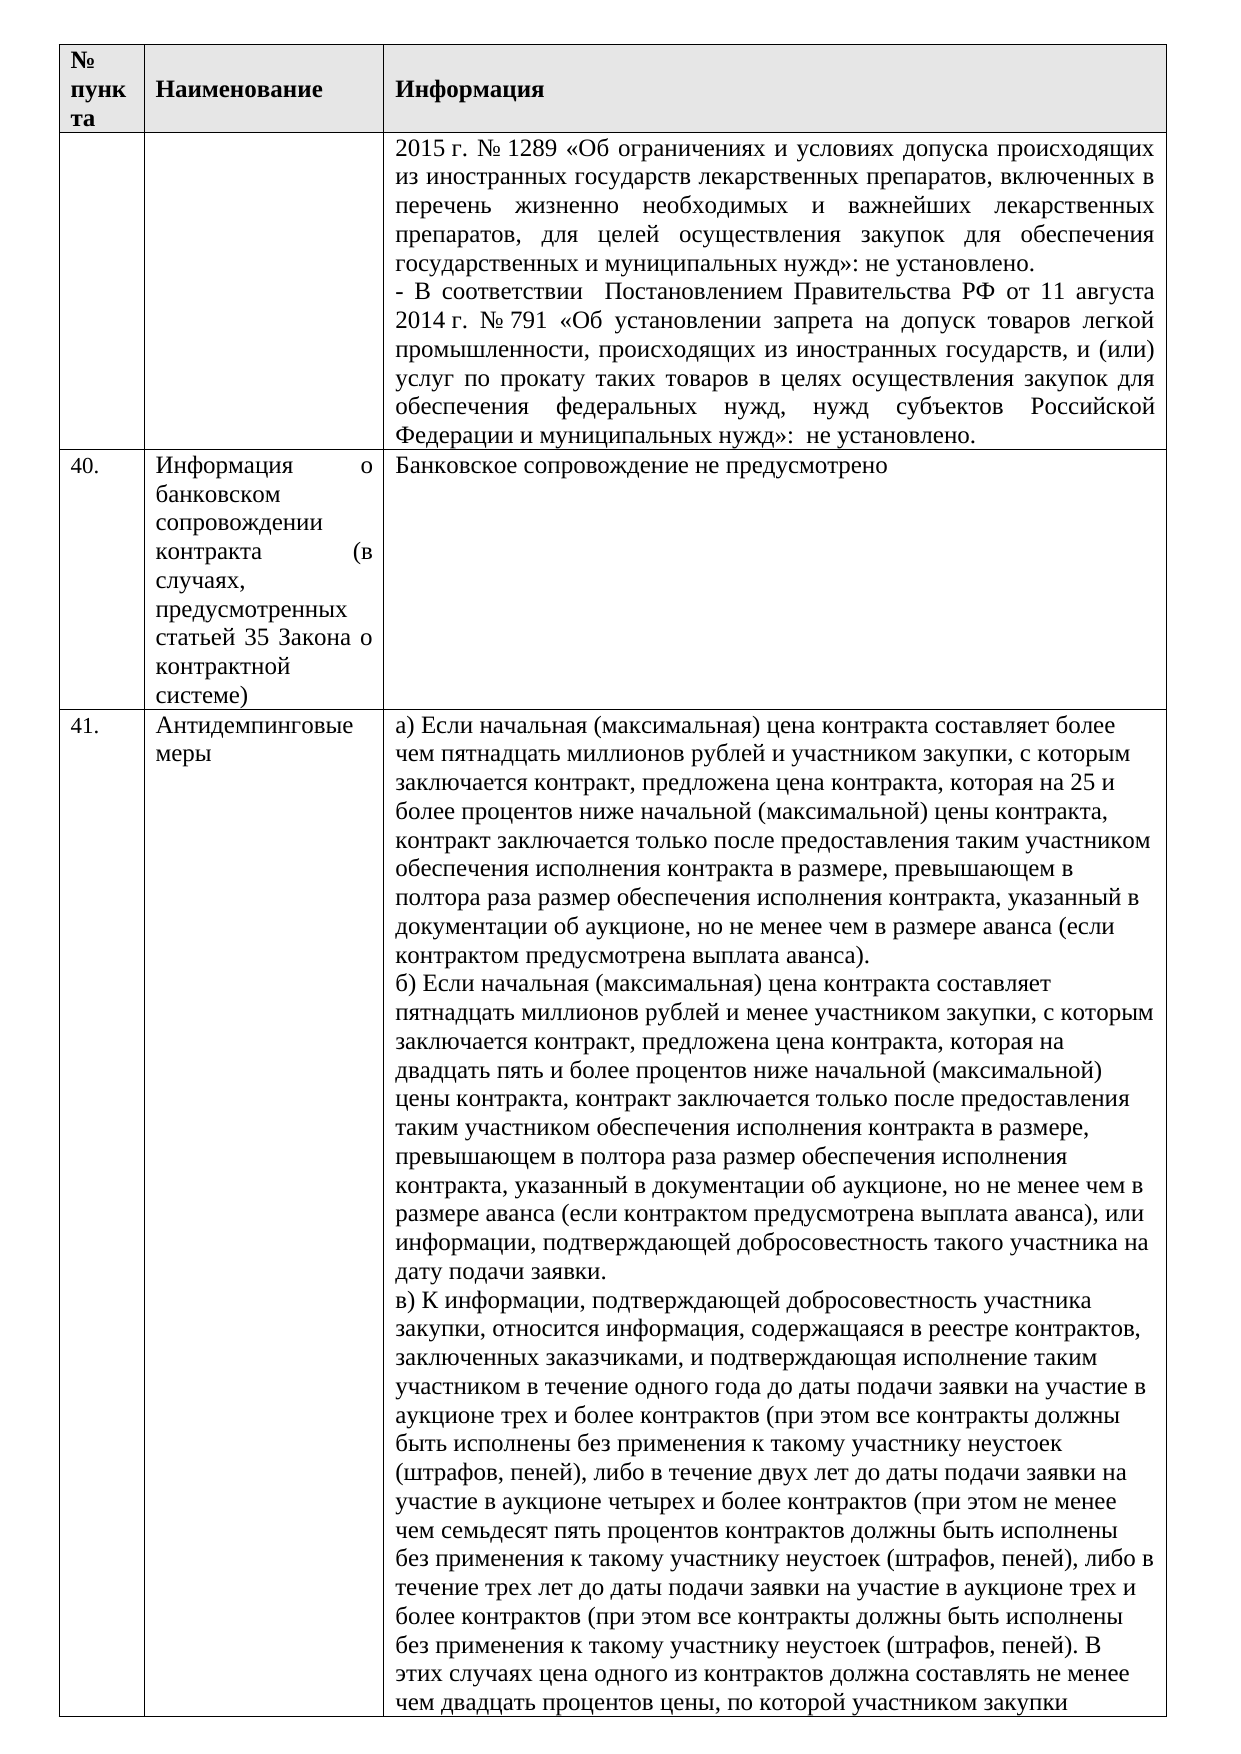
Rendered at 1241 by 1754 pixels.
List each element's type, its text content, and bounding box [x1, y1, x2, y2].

table_header № пункта [60, 45, 144, 132]
table_header Наименование [145, 45, 383, 132]
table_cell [384, 133, 1166, 449]
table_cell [384, 710, 1166, 1716]
table_cell Информация о банковском сопровождении контракта (в случаях, предусмотренных статьей 35 Закона о контрактной системе) [145, 450, 383, 709]
table_cell Банковское сопровождение не предусмотрено [384, 450, 1166, 709]
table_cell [145, 133, 383, 449]
table_cell [60, 710, 144, 1716]
table_header Информация [384, 45, 1166, 132]
table_cell [60, 450, 144, 709]
table_cell [60, 133, 144, 449]
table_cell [145, 710, 383, 1716]
